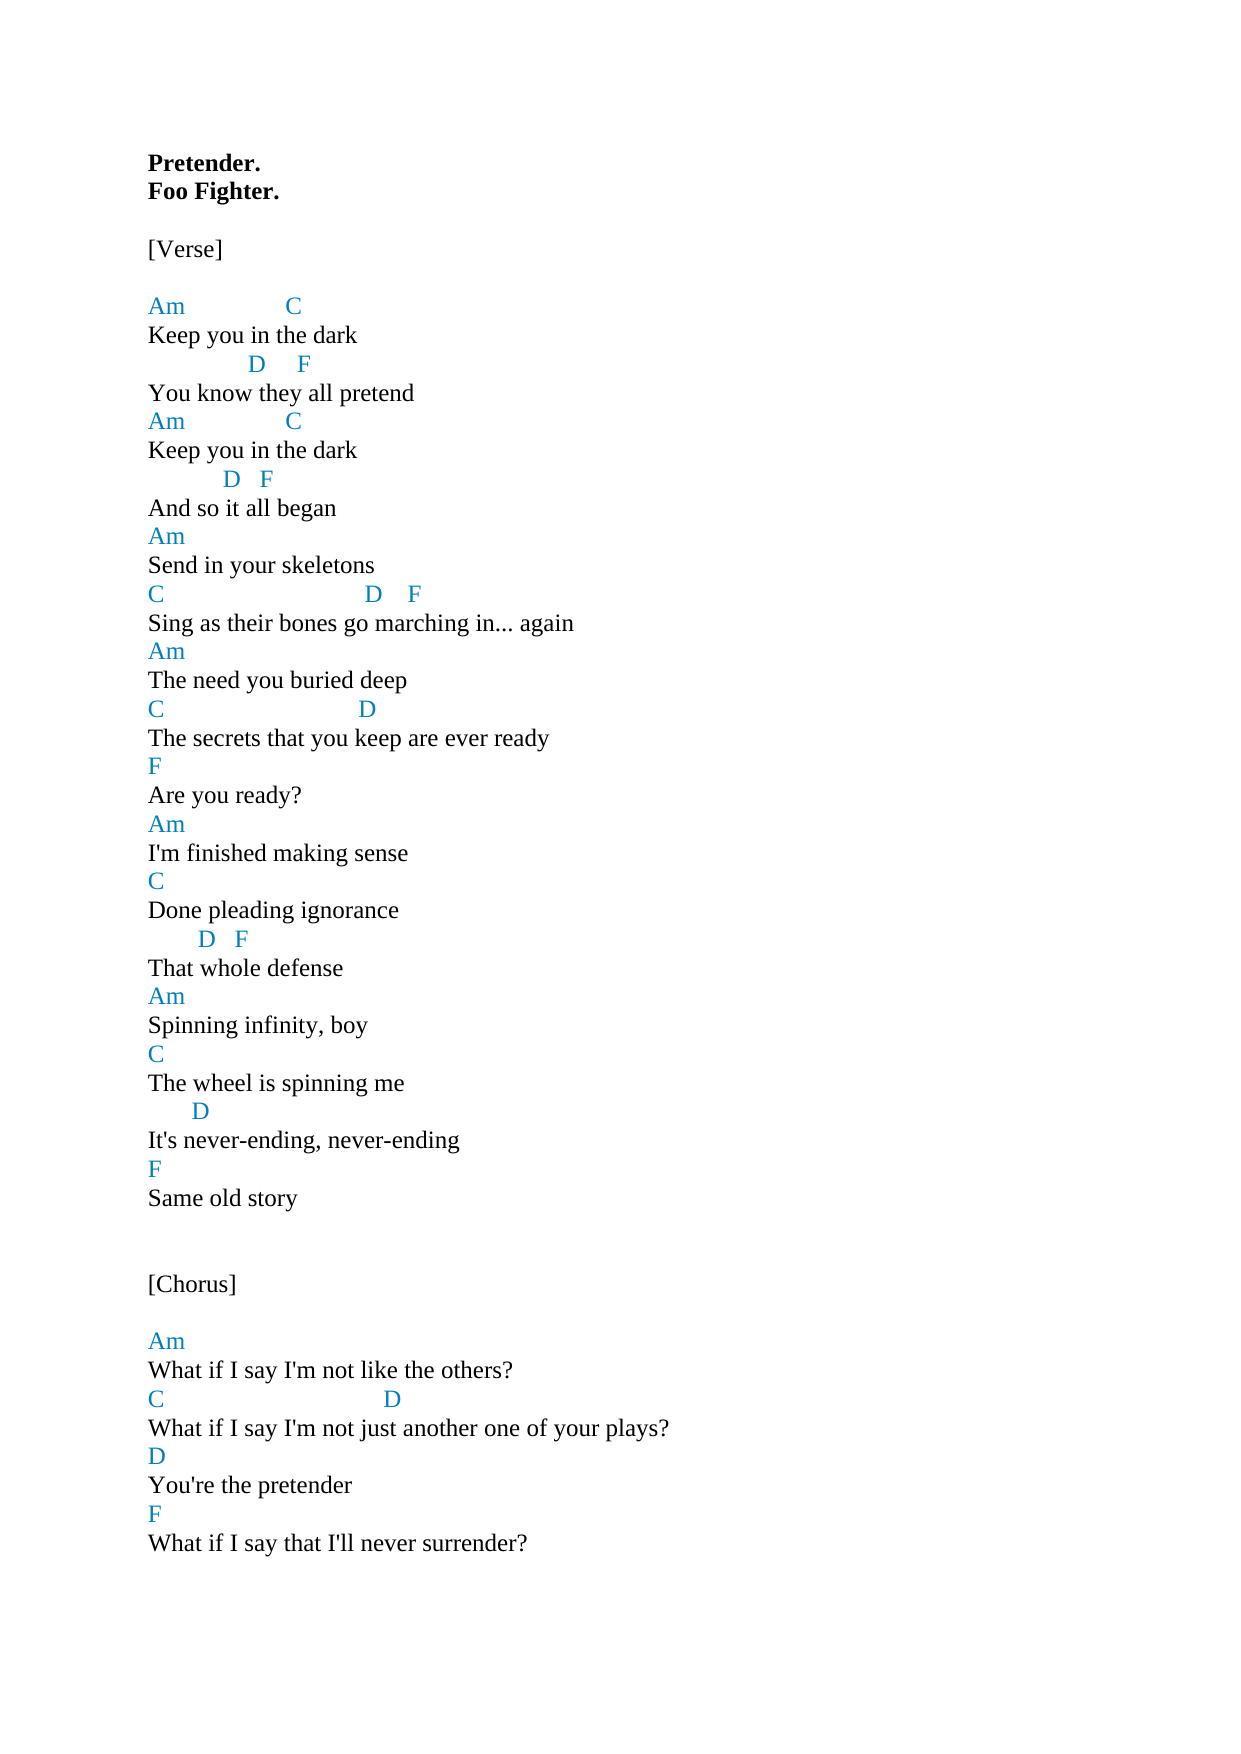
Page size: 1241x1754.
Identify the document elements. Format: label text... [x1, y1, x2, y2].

text And so it all began [148, 493, 1093, 521]
text [Verse] [148, 234, 1093, 263]
text D F [148, 924, 1093, 953]
text Are you ready? [148, 780, 1093, 809]
text F [148, 751, 1093, 780]
text It's never-ending, never-ending [148, 1125, 1093, 1154]
text Am [148, 809, 1093, 838]
text C D [148, 694, 1093, 723]
text C D [148, 1384, 1093, 1413]
text D [148, 1096, 1093, 1125]
text Keep you in the dark [148, 435, 1093, 464]
text Send in your skeletons [148, 550, 1093, 579]
text What if I say I'm not like the others? [148, 1355, 1093, 1384]
text You know they all pretend [148, 378, 1093, 406]
text C D F [148, 579, 1093, 608]
text F [148, 1154, 1093, 1183]
text F [148, 1499, 1093, 1528]
text The secrets that you keep are ever ready [148, 723, 1093, 751]
text Same old story [148, 1183, 1093, 1211]
text Am [148, 521, 1093, 550]
text Spinning infinity, boy [148, 1010, 1093, 1039]
text Foo Fighter. [148, 176, 1093, 205]
text D F [148, 464, 1093, 493]
text Keep you in the dark [148, 320, 1093, 349]
text Am [148, 636, 1093, 665]
text You're the pretender [148, 1470, 1093, 1499]
text Am [148, 981, 1093, 1010]
text Sing as their bones go marching in... again [148, 608, 1093, 636]
text The need you buried deep [148, 665, 1093, 694]
text Am C [148, 406, 1093, 435]
text I'm finished making sense [148, 838, 1093, 866]
text [Chorus] [148, 1269, 1093, 1298]
text D [148, 1441, 1093, 1470]
text Done pleading ignorance [148, 895, 1093, 924]
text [148, 1528, 1093, 1556]
text That whole defense [148, 953, 1093, 981]
text Am [148, 1326, 1093, 1355]
text C [148, 866, 1093, 895]
text D F [148, 349, 1093, 378]
text The wheel is spinning me [148, 1068, 1093, 1096]
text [148, 1413, 1093, 1441]
text C [148, 1039, 1093, 1068]
text Am C [148, 291, 1093, 320]
text Pretender. [148, 148, 1093, 176]
